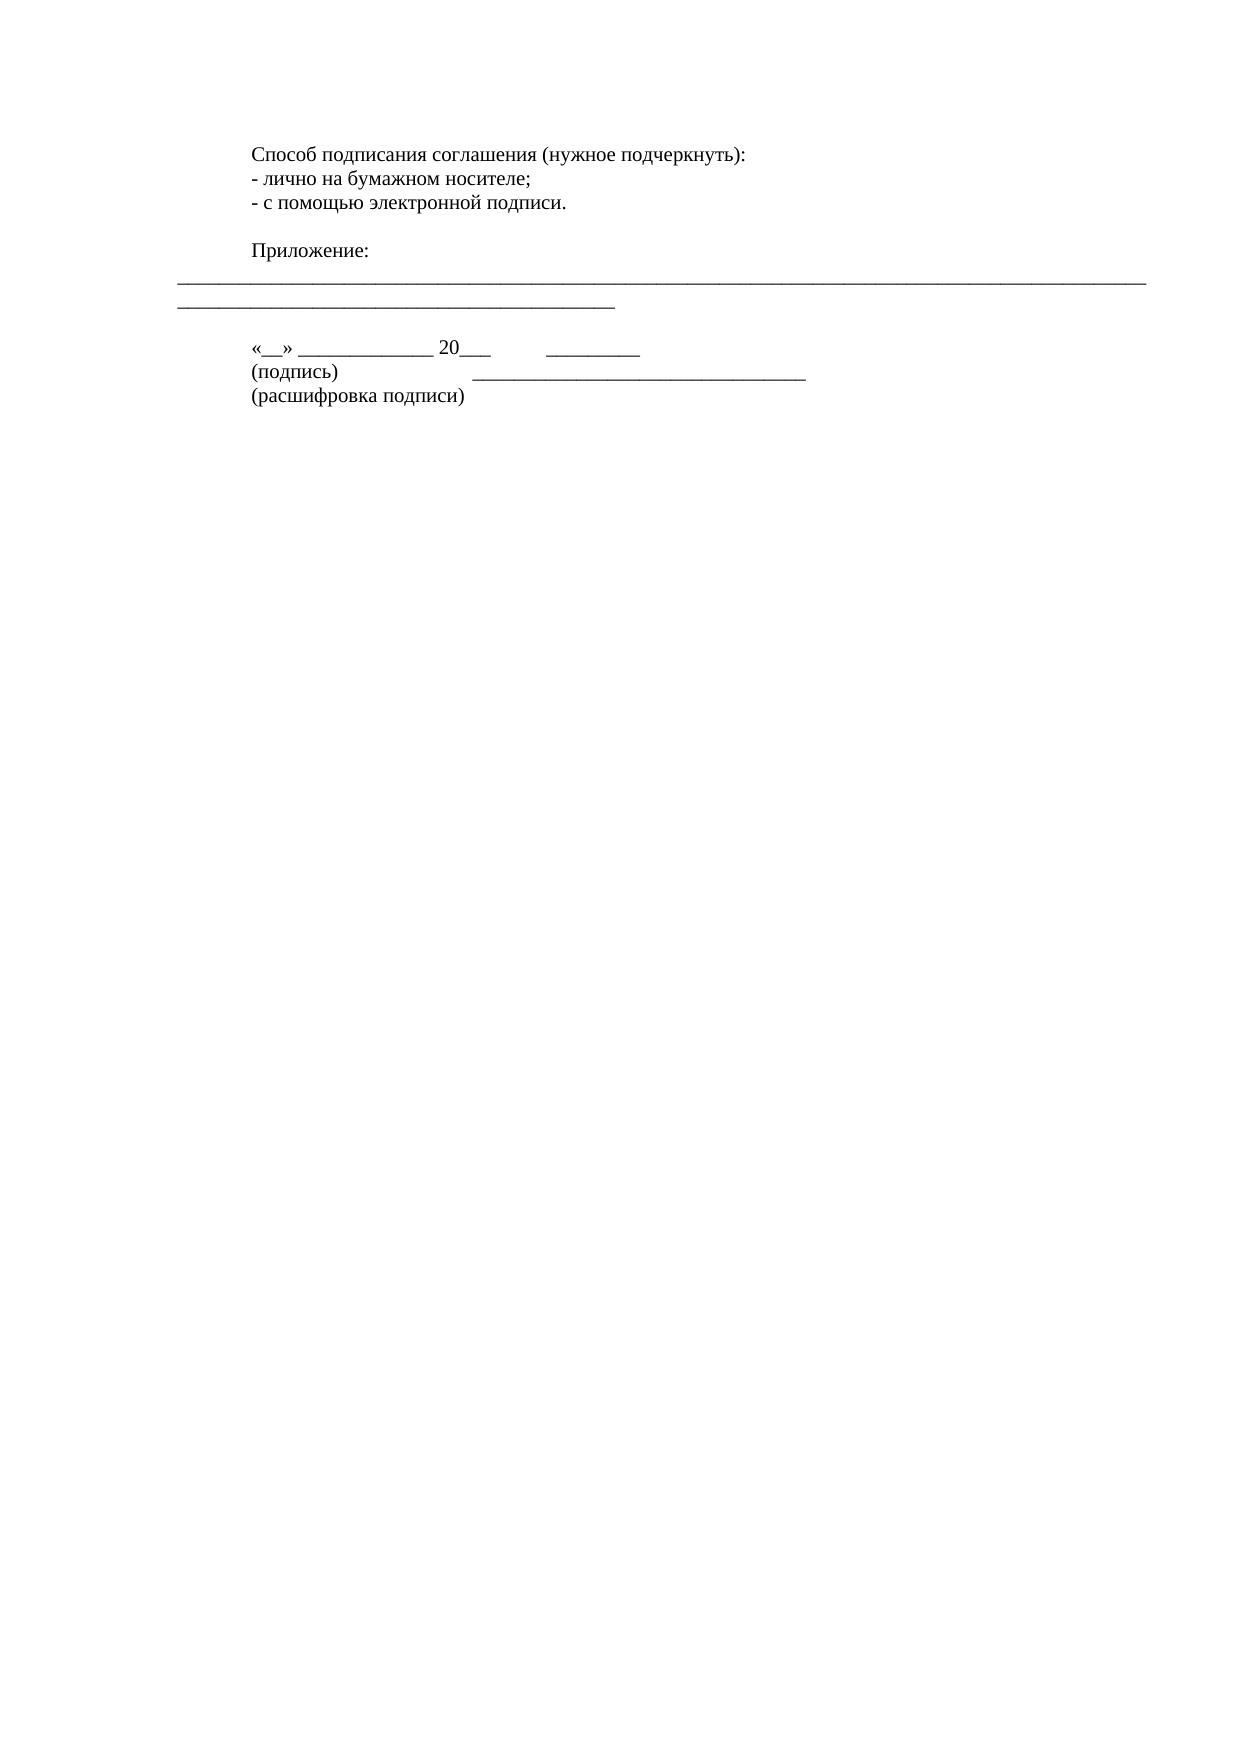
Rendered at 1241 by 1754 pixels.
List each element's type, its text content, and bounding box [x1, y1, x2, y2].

text _______________________________________________________________________________________________________________________________________ [177, 262, 1152, 311]
text Приложение: [177, 238, 1152, 262]
text - с помощью электронной подписи. [177, 190, 1152, 214]
text (подпись) ________________________________ [177, 359, 1152, 383]
text - лично на бумажном носителе; [177, 166, 1152, 190]
text (расшифровка подписи) [177, 383, 1152, 407]
text «__» _____________ 20___ _________ [177, 335, 1152, 359]
text Способ подписания соглашения (нужное подчеркнуть): [177, 142, 1152, 166]
